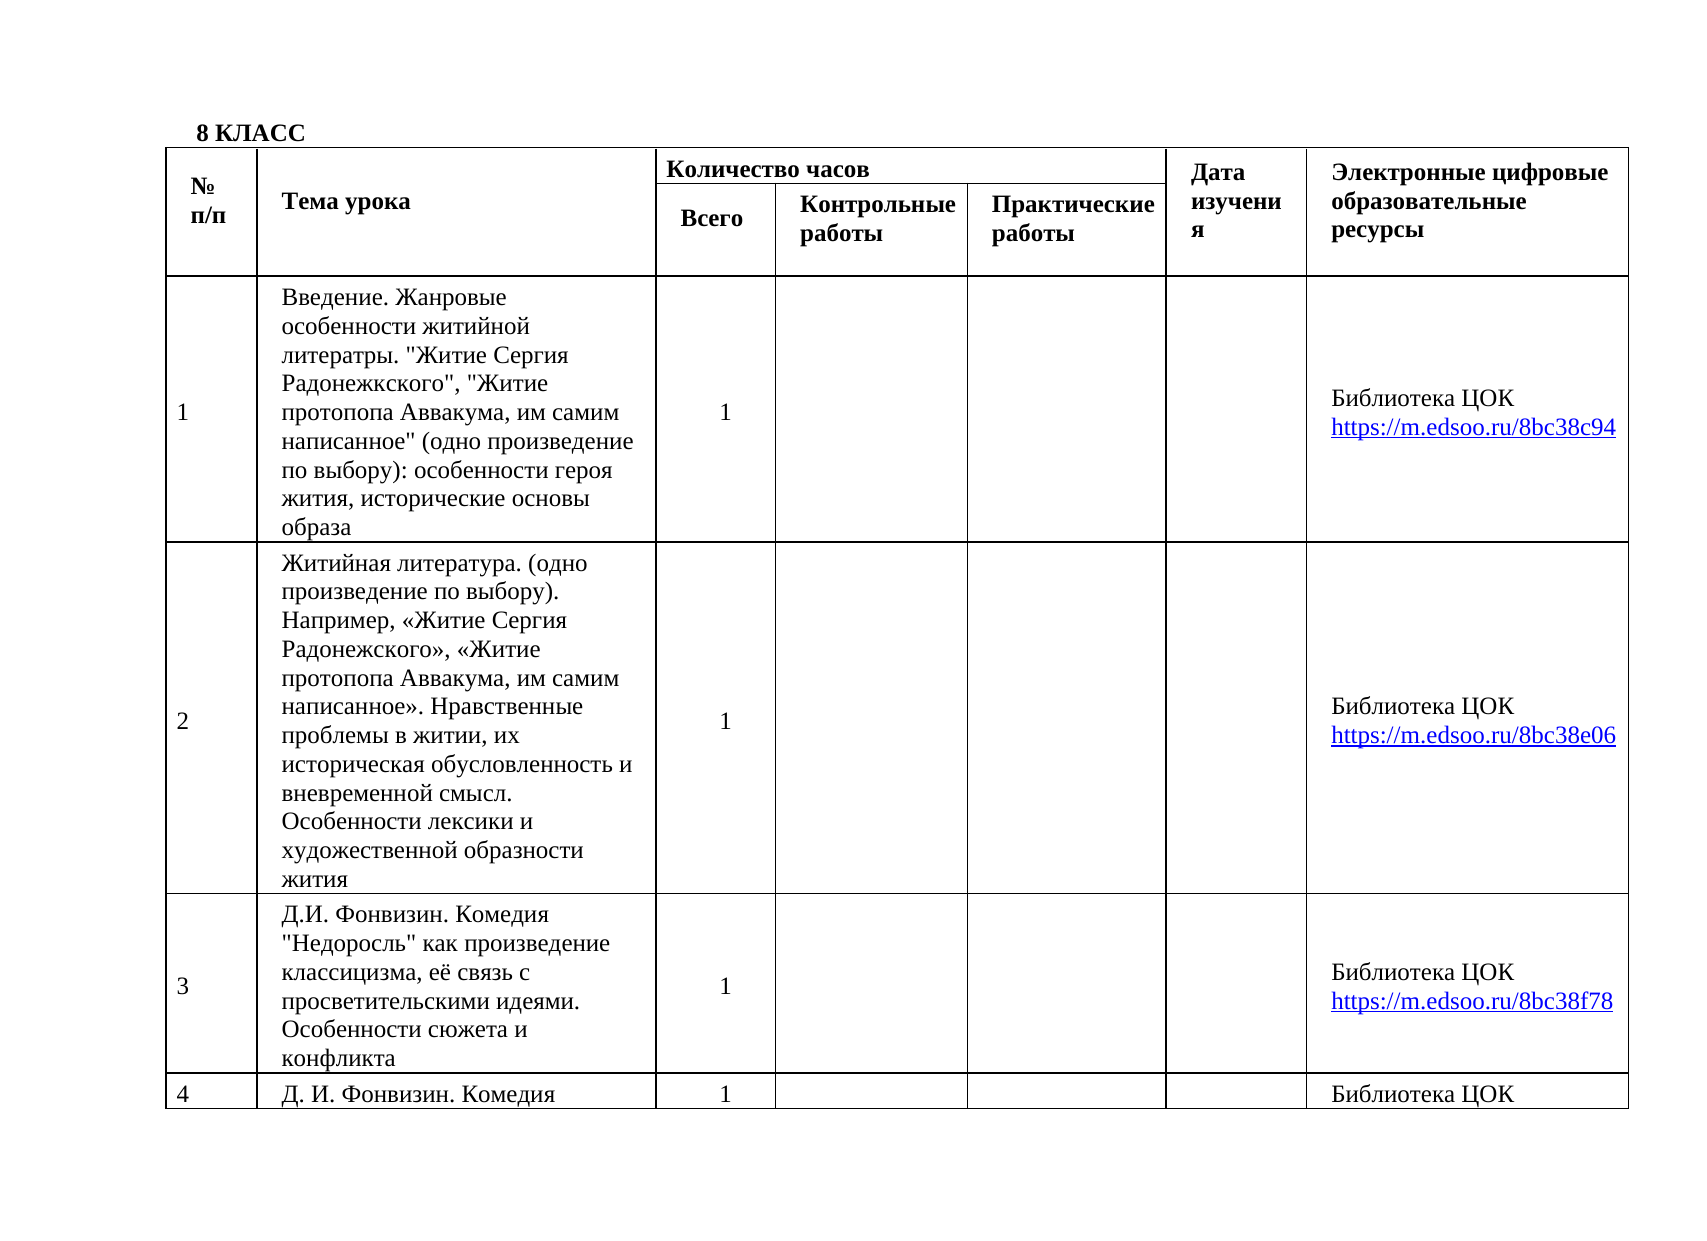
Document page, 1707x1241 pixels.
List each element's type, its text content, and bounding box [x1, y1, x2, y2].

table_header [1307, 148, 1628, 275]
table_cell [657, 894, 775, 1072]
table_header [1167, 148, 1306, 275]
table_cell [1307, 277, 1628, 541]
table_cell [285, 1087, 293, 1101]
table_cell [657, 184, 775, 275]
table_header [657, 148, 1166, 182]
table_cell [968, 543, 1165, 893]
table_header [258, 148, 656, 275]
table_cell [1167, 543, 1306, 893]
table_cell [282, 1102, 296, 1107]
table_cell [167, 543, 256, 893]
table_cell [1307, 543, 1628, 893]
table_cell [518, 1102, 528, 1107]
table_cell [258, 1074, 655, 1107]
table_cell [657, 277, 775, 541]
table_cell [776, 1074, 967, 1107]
text 8 КЛАСС [190, 118, 1618, 147]
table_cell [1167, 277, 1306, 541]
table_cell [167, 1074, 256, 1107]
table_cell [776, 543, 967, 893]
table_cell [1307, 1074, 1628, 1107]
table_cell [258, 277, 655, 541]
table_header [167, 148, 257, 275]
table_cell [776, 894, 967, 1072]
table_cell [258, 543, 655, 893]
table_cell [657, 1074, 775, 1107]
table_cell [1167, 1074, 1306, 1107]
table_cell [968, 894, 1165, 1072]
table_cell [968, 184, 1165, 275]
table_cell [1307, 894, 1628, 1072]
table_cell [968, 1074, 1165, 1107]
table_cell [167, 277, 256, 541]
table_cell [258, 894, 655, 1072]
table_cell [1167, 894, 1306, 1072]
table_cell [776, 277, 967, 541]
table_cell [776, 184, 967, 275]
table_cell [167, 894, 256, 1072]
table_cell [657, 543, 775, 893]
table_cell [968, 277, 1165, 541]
